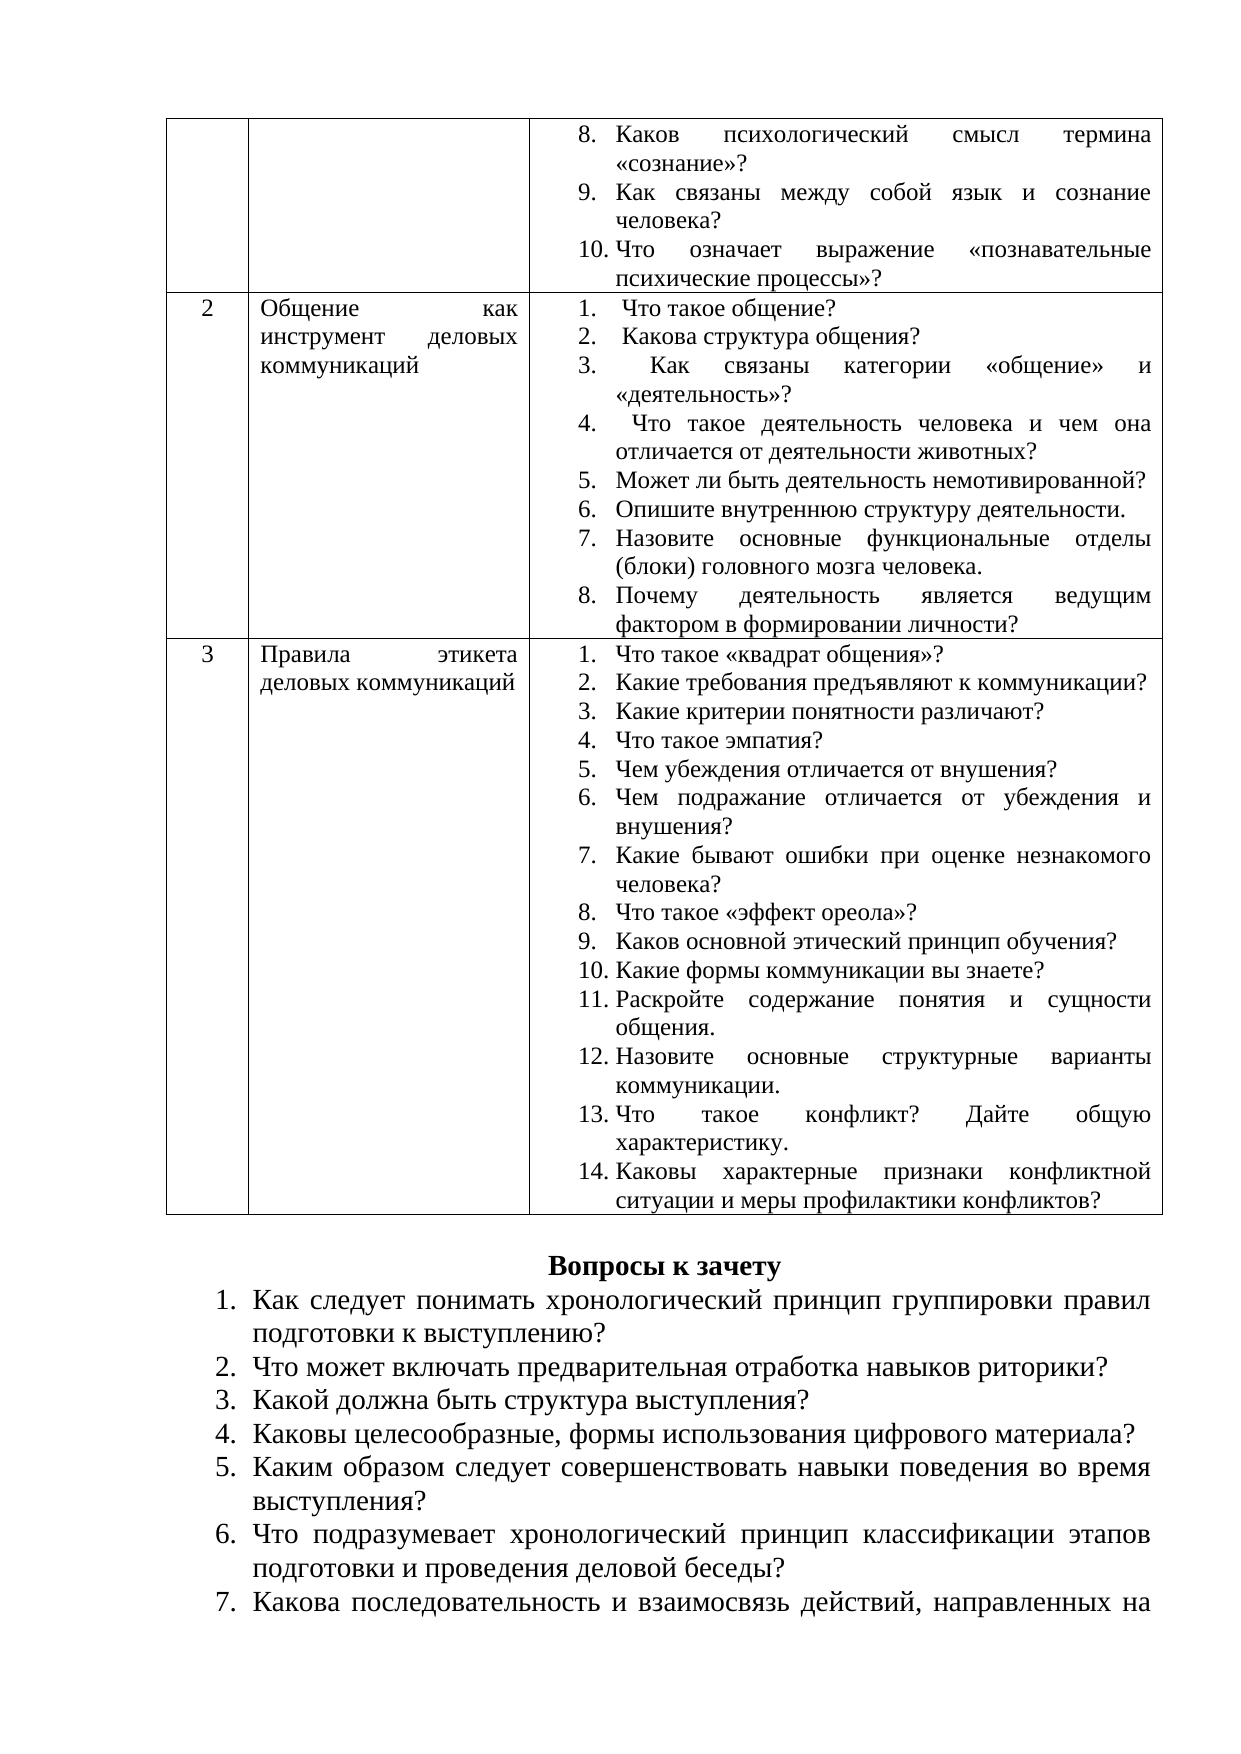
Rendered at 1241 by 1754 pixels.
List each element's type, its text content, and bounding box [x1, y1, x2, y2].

list Как следует понимать хронологический принцип группировки правил подготовки к выступлению? [215, 1282, 1152, 1349]
text Вопросы к зачету [177, 1248, 1152, 1282]
list Что может включать предварительная отработка навыков риторики? [215, 1349, 1152, 1382]
table_cell Общение как инструмент деловых коммуникаций [249, 293, 529, 638]
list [215, 1584, 1152, 1617]
table_cell Что такое общение? Какова структура общения? Как связаны категории «общение» и «деятельность»? Что такое деятельность человека и чем она отличается от деятельности животных? Может ли быть деятельность немотивированной? Опишите внутреннюю структуру деятельности. Назовите основные функциональные отделы (блоки) головного мозга человека. Почему деятельность является ведущим фактором в формировании личности? [530, 293, 1162, 638]
table_cell 3 [167, 639, 248, 1214]
table_cell Правила этикета деловых коммуникаций [249, 639, 529, 1214]
table_cell 2 [167, 293, 248, 638]
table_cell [530, 119, 1162, 292]
table_cell 1 [167, 119, 248, 292]
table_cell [249, 119, 529, 292]
list Что подразумевает хронологический принцип классификации этапов подготовки и проведения деловой беседы? [215, 1517, 1152, 1584]
table_cell Что такое «квадрат общения»? Какие требования предъявляют к коммуникации? Какие критерии понятности различают? Что такое эмпатия? Чем убеждения отличается от внушения? Чем подражание отличается от убеждения и внушения? Какие бывают ошибки при оценке незнакомого человека? Что такое «эффект ореола»? Каков основной этический принцип обучения? Какие формы коммуникации вы знаете? Раскройте содержание понятия и сущности общения. Назовите основные структурные варианты коммуникации. Что такое конфликт? Дайте общую характеристику. Каковы характерные признаки конфликтной ситуации и меры профилактики конфликтов? [530, 639, 1162, 1214]
list Каковы целесообразные, формы использования цифрового материала? [215, 1416, 1152, 1449]
list Каким образом следует совершенствовать навыки поведения во время выступления? [215, 1449, 1152, 1517]
list Какой должна быть структура выступления? [215, 1382, 1152, 1416]
